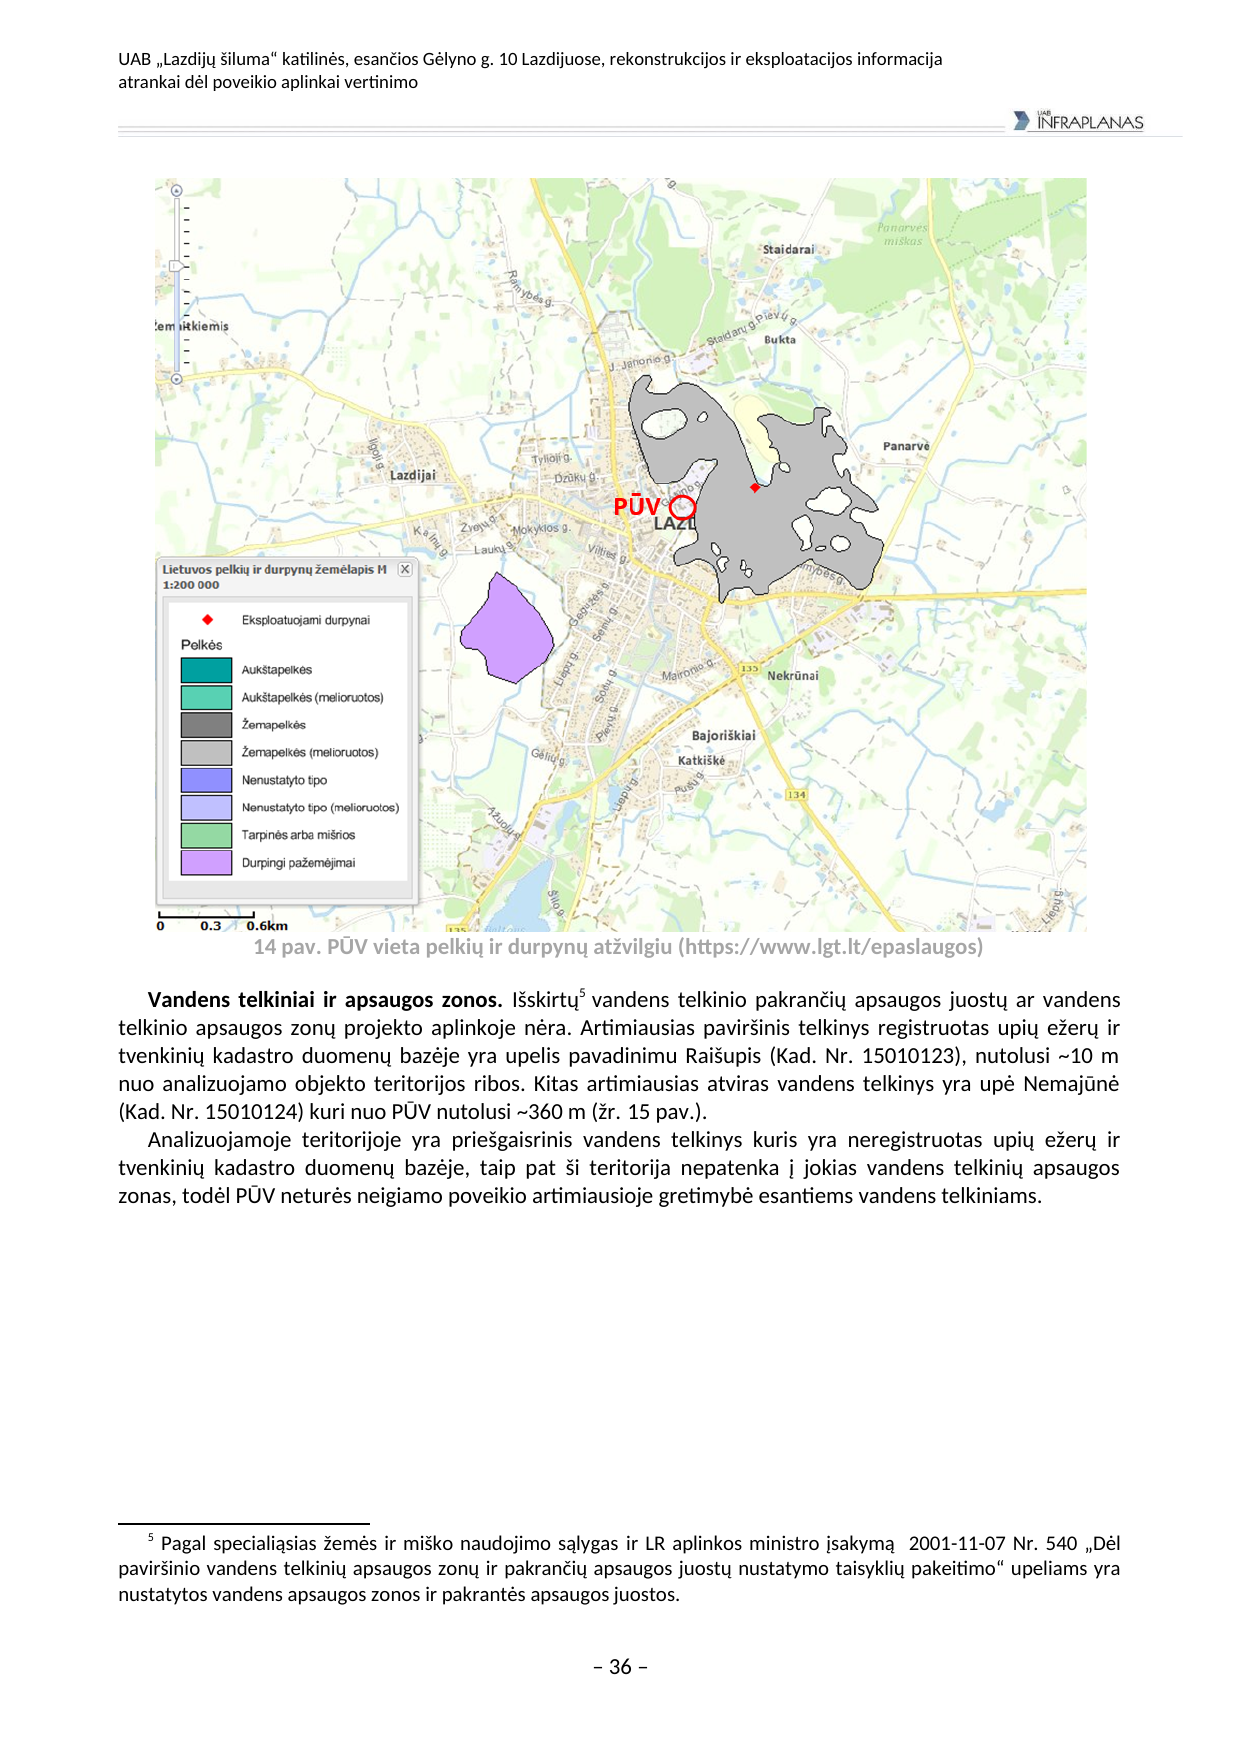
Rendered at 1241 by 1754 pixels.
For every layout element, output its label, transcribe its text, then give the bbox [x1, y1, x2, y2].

text Analizuojamoje teritorijoje yra priešgaisrinis vandens telkinys kuris yra neregistruotas upių ežerų ir tvenkinių kadastro duomenų bazėje, taip pat ši teritorija nepatenka į jokias vandens telkinių apsaugos zonas, todėl PŪV neturės neigiamo poveikio artimiausioje gretimybė esantiems vandens telkiniams. [118, 1125, 1122, 1209]
picture [118, 108, 1183, 137]
text PŪV vieta pelkių ir durpynų atžvilgiu (https://www.lgt.lt/epaslaugos) [118, 932, 1119, 960]
picture [153, 177, 1087, 932]
text Vandens telkiniai ir apsaugos zonos. Išskirtų vandens telkinio pakrančių apsaugos juostų ar vandens telkinio apsaugos zonų projekto aplinkoje nėra. Artimiausias paviršinis telkinys registruotas upių ežerų ir tvenkinių kadastro duomenų bazėje yra upelis pavadinimu Raišupis (Kad. Nr. 15010123), nutolusi ~10 m nuo analizuojamo objekto teritorijos ribos. Kitas artimiausias atviras vandens telkinys yra upė Nemajūnė (Kad. Nr. 15010124) kuri nuo PŪV nutolusi ~360 m (žr. 15 pav.). [118, 985, 1122, 1125]
